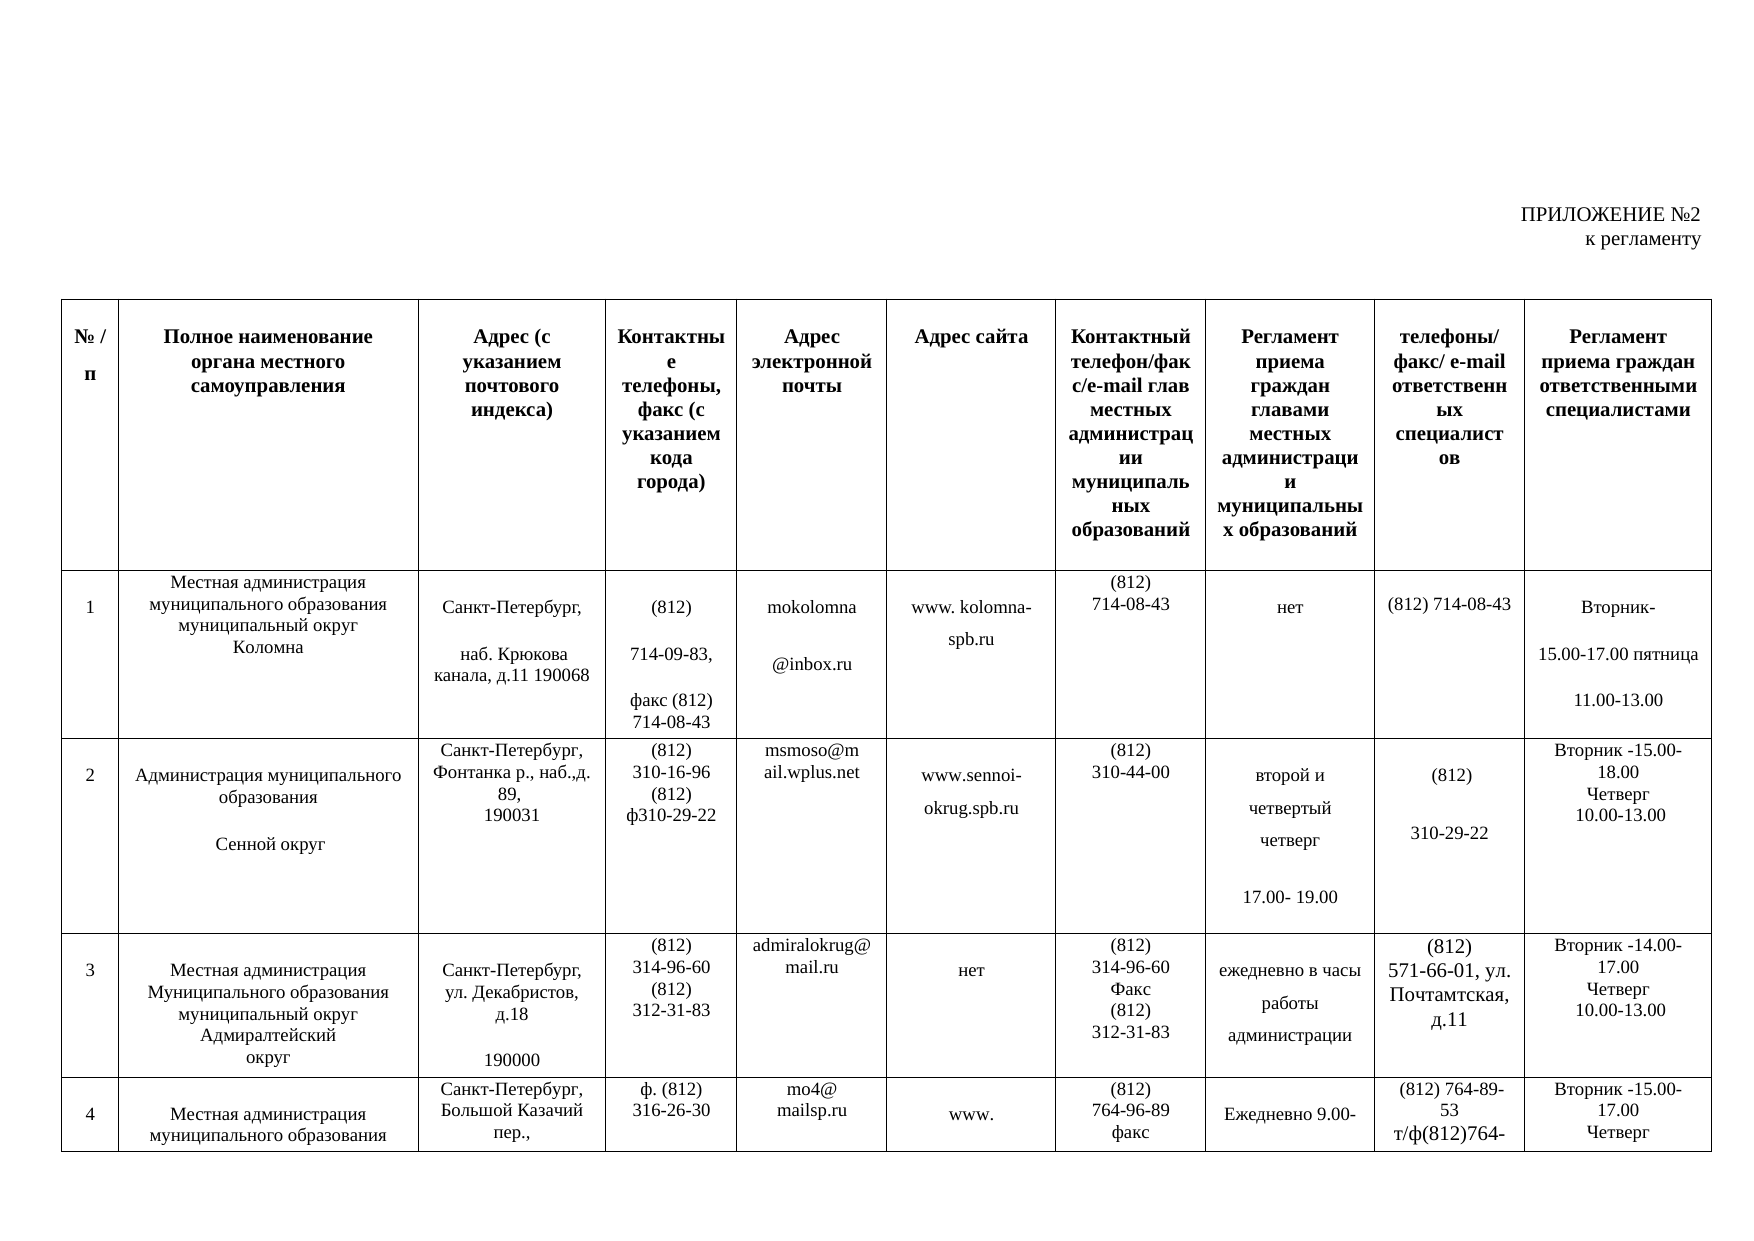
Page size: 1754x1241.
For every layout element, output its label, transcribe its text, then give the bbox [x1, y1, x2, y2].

table_cell Адрес (с указанием почтового индекса) [419, 300, 605, 570]
table_cell Санкт-Петербург, наб. Крюкова канала, д.11 190068 [419, 571, 605, 738]
table_cell www. kolomna-spb.ru [887, 571, 1055, 738]
table_cell (812) 310-29-22 [1375, 739, 1524, 933]
table_cell (812) 314-96-60 (812) 312-31-83 [606, 934, 736, 1077]
table_cell Санкт-Петербург, Фонтанка р., наб.,д. 89, 190031 [419, 739, 605, 933]
table_cell нет [1206, 571, 1374, 738]
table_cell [1375, 1078, 1524, 1151]
table_cell Полное наименование органа местного самоуправления [119, 300, 418, 570]
table_cell Регламент приема граждан главами местных администрации муниципальных образований [1206, 300, 1374, 570]
table_cell admiralokrug@ mail.ru [737, 934, 886, 1077]
table_cell телефоны/факс/ e-mail ответственных специалистов [1375, 300, 1524, 570]
table_cell Адрес сайта [887, 300, 1055, 570]
table_cell (812) 310-16-96 (812) ф310-29-22 [606, 739, 736, 933]
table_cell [1056, 1078, 1205, 1151]
table_cell Адрес электронной почты [737, 300, 886, 570]
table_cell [119, 1078, 418, 1151]
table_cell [419, 1078, 605, 1151]
table_cell Местная администрация муниципального образования муниципальный округ Коломна [119, 571, 418, 738]
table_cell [1206, 1078, 1374, 1151]
table_cell (812) 571-66-01, ул. Почтамтская, д.11 [1375, 934, 1524, 1077]
table_cell (812) 714-09-83, факс (812) 714-08-43 [606, 571, 736, 738]
table_cell (812) 314-96-60 Факс (812) 312-31-83 [1056, 934, 1205, 1077]
table_cell (812) 714-08-43 [1056, 571, 1205, 738]
table_cell mokolomna @inbox.ru [737, 571, 886, 738]
table_cell второй и четвертый четверг 17.00- 19.00 [1206, 739, 1374, 933]
table_cell Вторник- 15.00-17.00 пятница 11.00-13.00 [1525, 571, 1711, 738]
table_cell № /п [62, 300, 118, 570]
table_cell mo4@ mailsp.ru [737, 1078, 886, 1151]
table_cell Контактный телефон/факс/e-mail глав местных администрации муниципальных образований [1056, 300, 1205, 570]
table_cell 3 [62, 934, 118, 1077]
table_cell нет [887, 934, 1055, 1077]
table_cell 1 [62, 571, 118, 738]
table_cell 4 [62, 1078, 118, 1151]
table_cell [1525, 1078, 1711, 1151]
table_cell 2 [62, 739, 118, 933]
table_cell Контактные телефоны, факс (с указанием кода города) [606, 300, 736, 570]
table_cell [887, 1078, 1055, 1151]
table_cell Вторник -14.00-17.00 Четверг 10.00-13.00 [1525, 934, 1711, 1077]
table_cell msmoso@m ail.wplus.net [737, 739, 886, 933]
table_cell Санкт-Петербург, ул. Декабристов, д.18 190000 [419, 934, 605, 1077]
table_header ПРИЛОЖЕНИЕ №2 к регламенту [62, 177, 1712, 298]
table_cell ф. (812) 316-26-30 [606, 1078, 736, 1151]
table_cell (812) 310-44-00 [1056, 739, 1205, 933]
table_cell (812) 714-08-43 [1375, 571, 1524, 738]
table_cell Администрация муниципального образования Сенной округ [119, 739, 418, 933]
table_cell ежедневно в часы работы администрации [1206, 934, 1374, 1077]
table_cell Регламент приема граждан ответственными специалистами [1525, 300, 1711, 570]
table_cell Местная администрация Муниципального образования муниципальный округ Адмиралтейский округ [119, 934, 418, 1077]
table_cell www.sennoi-okrug.spb.ru [887, 739, 1055, 933]
table_cell Вторник -15.00-18.00 Четверг 10.00-13.00 [1525, 739, 1711, 933]
